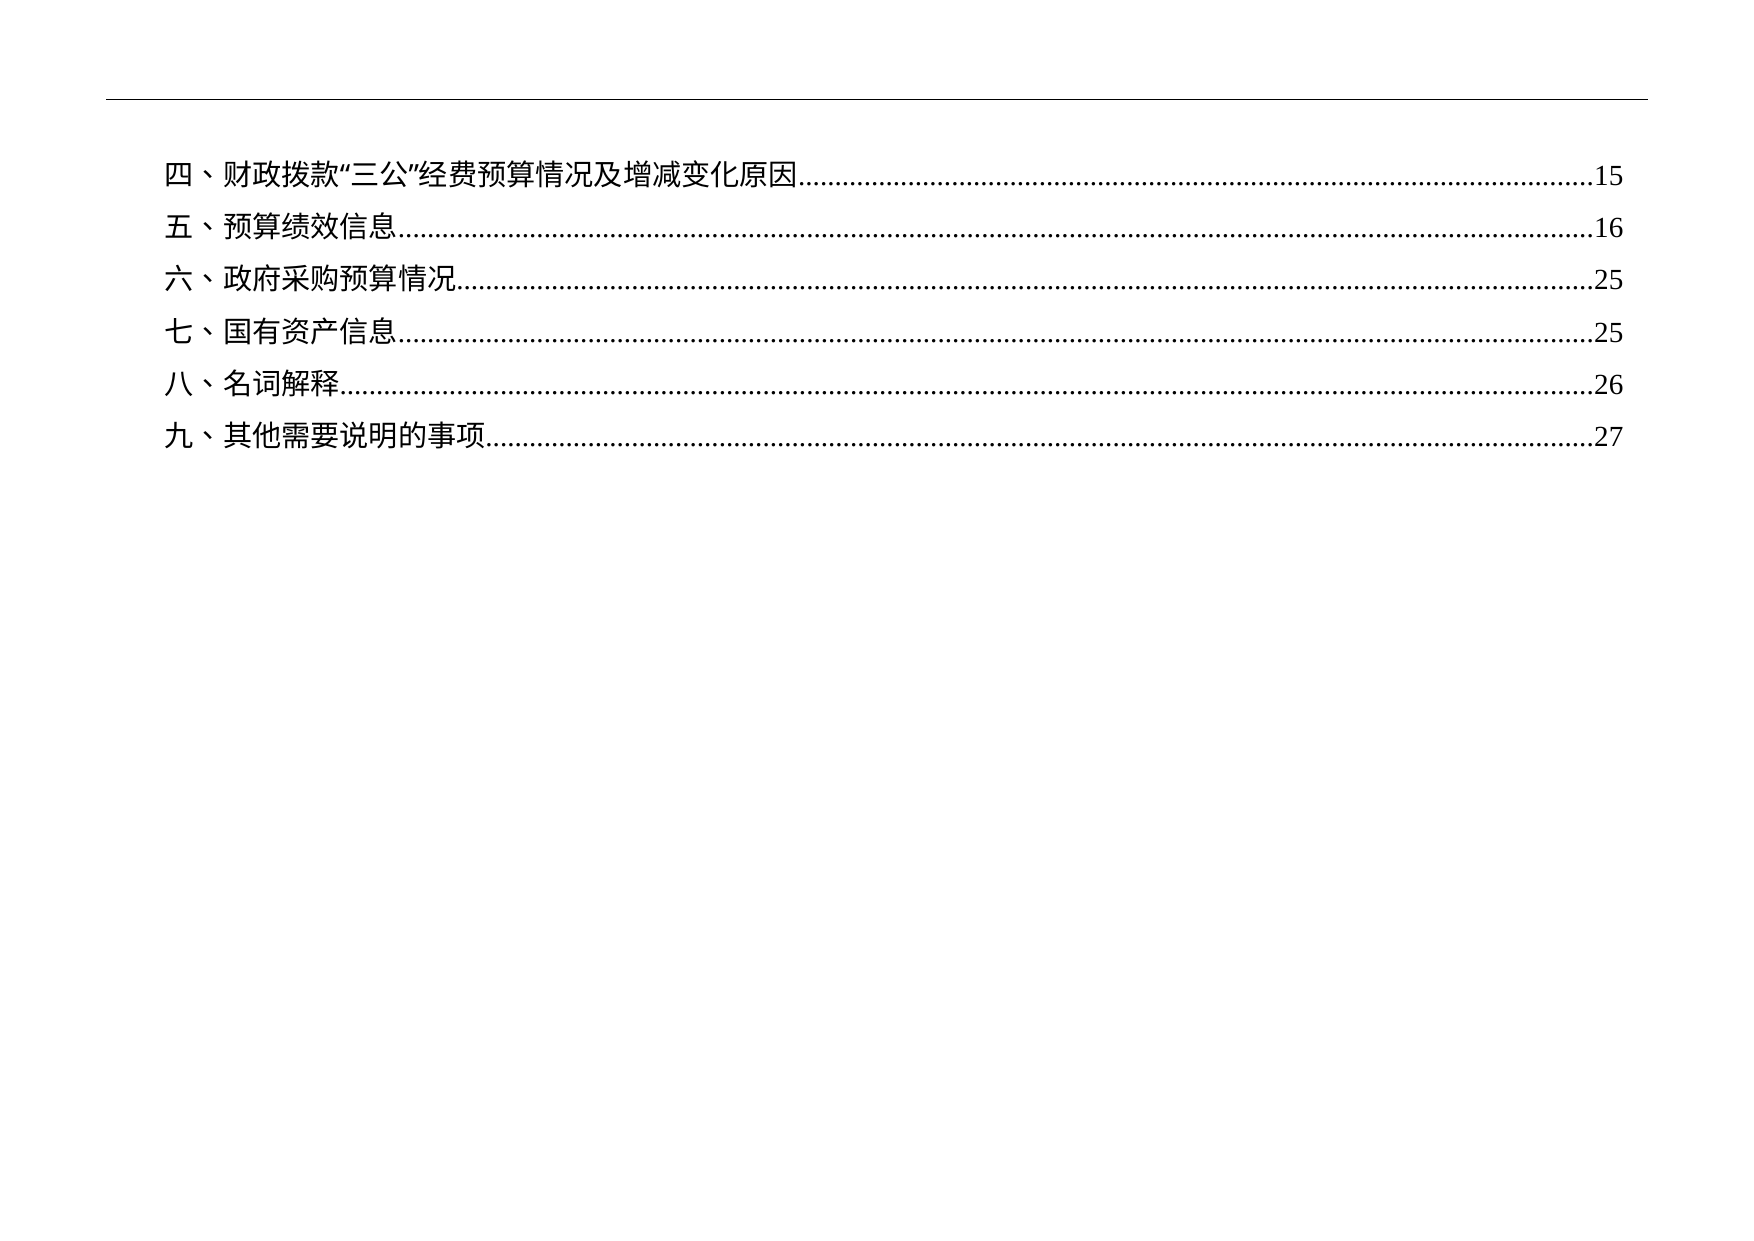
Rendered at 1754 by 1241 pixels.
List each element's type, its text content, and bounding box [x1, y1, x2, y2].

text 八、名词解释 26 [106, 363, 1648, 403]
text 六、政府采购预算情况 25 [106, 259, 1648, 298]
text 五、预算绩效信息 16 [106, 206, 1648, 246]
text 四、财政拨款“三公”经费预算情况及增减变化原因 15 [106, 154, 1648, 194]
text 七、国有资产信息 25 [106, 311, 1648, 351]
text 九、其他需要说明的事项 27 [106, 415, 1648, 455]
